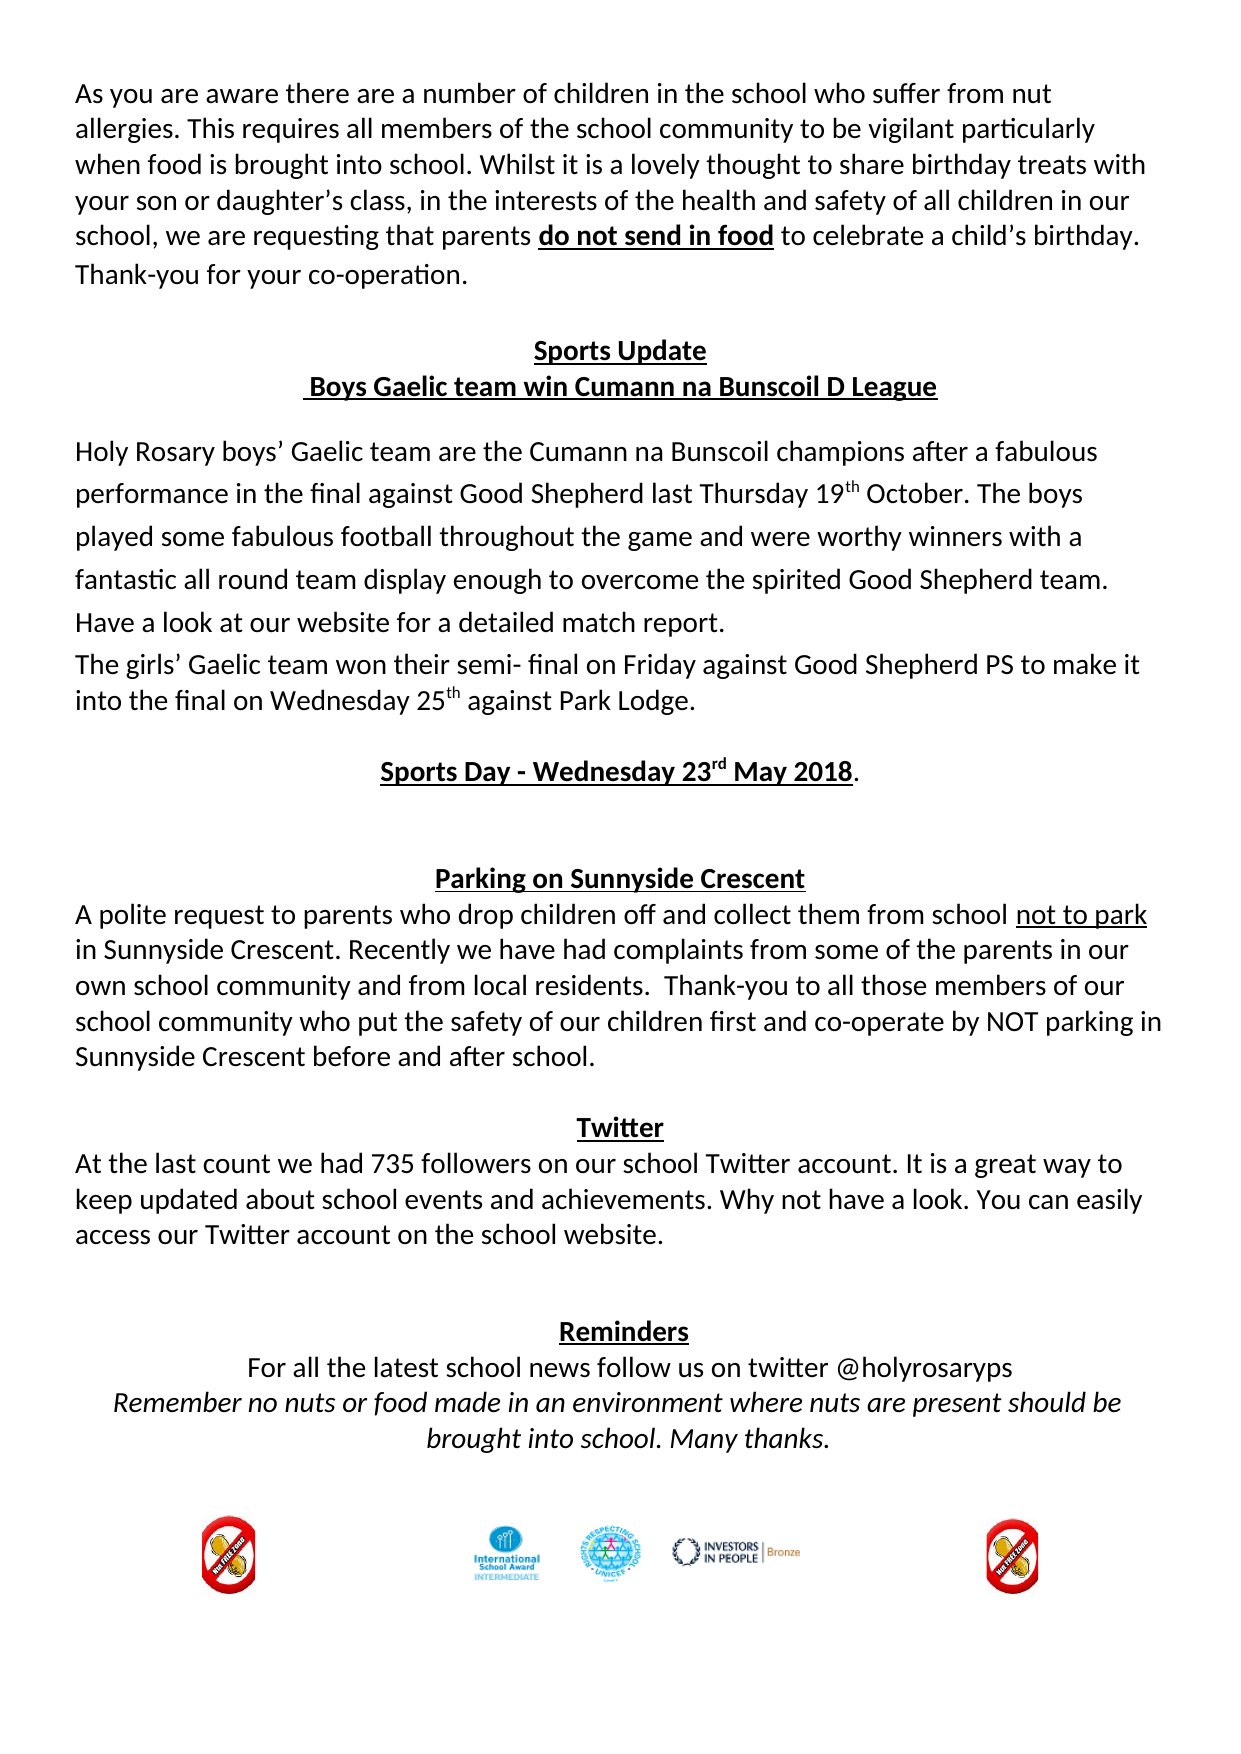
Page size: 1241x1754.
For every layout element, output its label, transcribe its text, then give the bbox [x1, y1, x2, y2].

text The girls’ Gaelic team won their semi- final on Friday against Good Shepherd PS to make it into the final on Wednesday 25th against Park Lodge. [75, 646, 1165, 718]
text Remember no nuts or food made in an environment where nuts are present should be [75, 1384, 1240, 1420]
text For all the latest school news follow us on twitter @holyrosaryps [16, 1349, 1240, 1384]
text A polite request to parents who drop children off and collect them from school not to park in Sunnyside Crescent. Recently we have had complaints from some of the parents in our own school community and from local residents. Thank-you to all those members of our school community who put the safety of our children first and co-operate by NOT parking in Sunnyside Crescent before and after school. [75, 896, 1165, 1074]
picture [448, 1520, 832, 1594]
text Sports Day - Wednesday 23rd May 2018. [75, 753, 1165, 789]
text Parking on Sunnyside Crescent [75, 860, 1165, 896]
picture [986, 1518, 1039, 1594]
text Boys Gaelic team win Cumann na Bunscoil D League [75, 368, 1165, 404]
text Reminders [525, 1313, 1240, 1349]
text Holy Rosary boys’ Gaelic team are the Cumann na Bunscoil champions after a fabulous performance in the final against Good Shepherd last Thursday 19th October. The boys played some fabulous football throughout the game and were worthy winners with a fantastic all round team display enough to overcome the spirited Good Shepherd team. Have a look at our website for a detailed match report. [75, 433, 1165, 639]
text Twitter [75, 1109, 1165, 1145]
text As you are aware there are a number of children in the school who suffer from nut allergies. This requires all members of the school community to be vigilant particularly when food is brought into school. Whilst it is a lovely thought to share birthday treats with your son or daughter’s class, in the interests of the health and safety of all children in our school, we are requesting that parents do not send in food to celebrate a child’s birthday. Thank-you for your co-operation. [75, 75, 1165, 293]
text Sports Update [75, 332, 1165, 368]
text At the last count we had 735 followers on our school Twitter account. It is a great way to keep updated about school events and achievements. Why not have a look. You can easily access our Twitter account on the school website. [75, 1145, 1165, 1252]
text brought into school. Many thanks. [16, 1420, 1240, 1456]
picture [202, 1515, 256, 1594]
